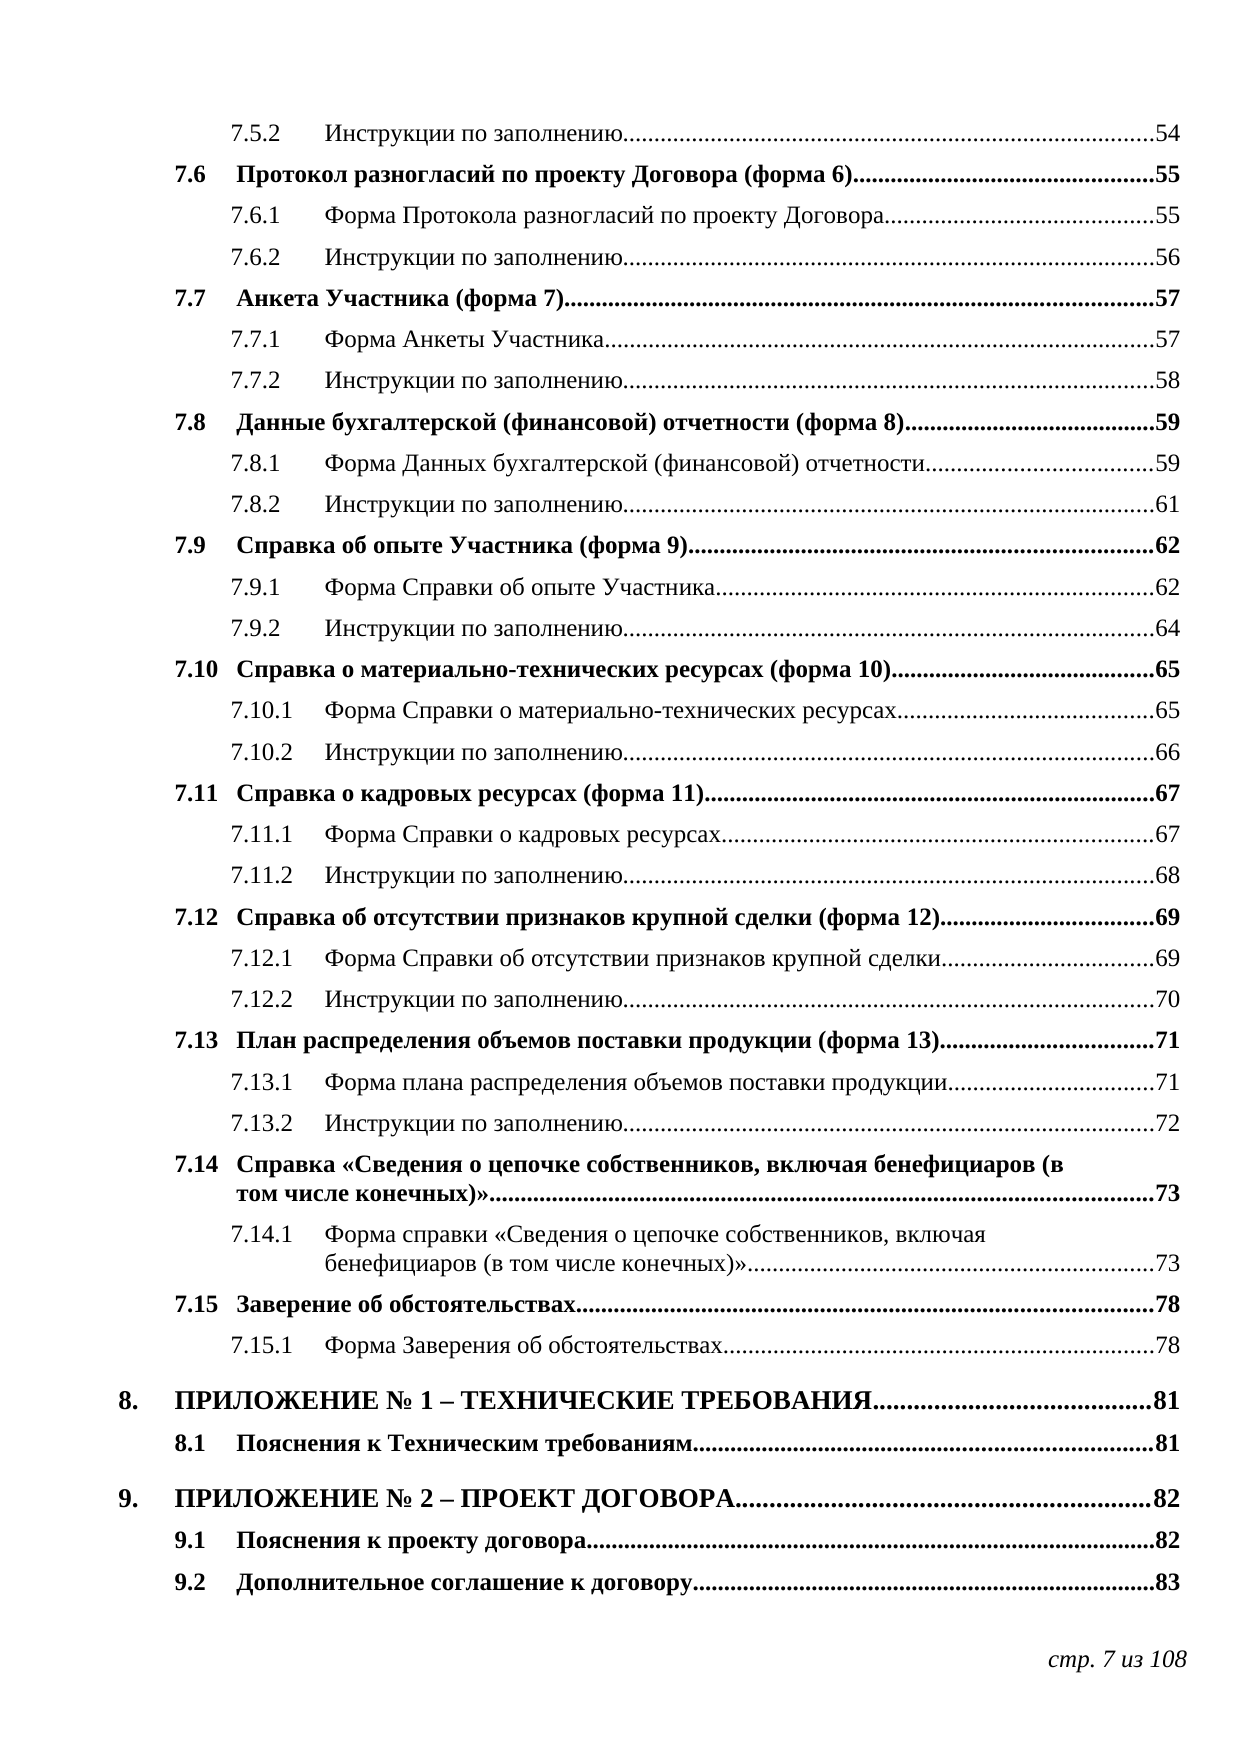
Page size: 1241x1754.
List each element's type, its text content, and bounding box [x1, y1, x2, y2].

text 7.9.1 Форма Справки об опыте Участника 62 [230, 572, 1063, 601]
text 7.6.2 Инструкции по заполнению 56 [230, 242, 1063, 271]
text 7.6.1 Форма Протокола разногласий по проекту Договора 55 [230, 201, 1063, 229]
text 8. ПРИЛОЖЕНИЕ № 1 – ТЕХНИЧЕСКИЕ ТРЕБОВАНИЯ 81 [118, 1384, 1063, 1416]
text 7.13.2 Инструкции по заполнению 72 [230, 1108, 1063, 1137]
text 7.10.1 Форма Справки о материально-технических ресурсах 65 [230, 696, 1063, 724]
text 7.13.1 Форма плана распределения объемов поставки продукции 71 [230, 1067, 1063, 1096]
text 7.14 Справка «Сведения о цепочке собственников, включая бенефициаров (в том числе конечных)» 73 [174, 1149, 1093, 1207]
text 7.9.2 Инструкции по заполнению 64 [230, 613, 1063, 642]
text 7.5.2 Инструкции по заполнению 54 [230, 118, 1063, 147]
text 7.10 Справка о материально-технических ресурсах (форма 10) 65 [174, 654, 1093, 683]
text 7.14.1 Форма справки «Сведения о цепочке собственников, включая бенефициаров (в том числе конечных)» 73 [230, 1219, 1063, 1277]
text 9.2 Дополнительное соглашение к договору 83 [174, 1567, 1093, 1595]
text 7.15.1 Форма Заверения об обстоятельствах 78 [230, 1331, 1063, 1359]
text 7.11.1 Форма Справки о кадровых ресурсах 67 [230, 819, 1063, 848]
text 7.10.2 Инструкции по заполнению 66 [230, 737, 1063, 766]
text 7.6 Протокол разногласий по проекту Договора (форма 6) 55 [174, 159, 1093, 188]
text 7.9 Справка об опыте Участника (форма 9) 62 [174, 531, 1093, 559]
text 7.8.1 Форма Данных бухгалтерской (финансовой) отчетности 59 [230, 448, 1063, 477]
text 8.1 Пояснения к Техническим требованиям 81 [174, 1428, 1093, 1457]
text 7.7.2 Инструкции по заполнению 58 [230, 366, 1063, 394]
text 7.12 Справка об отсутствии признаков крупной сделки (форма 12) 69 [174, 902, 1093, 931]
text 7.12.1 Форма Справки об отсутствии признаков крупной сделки 69 [230, 943, 1063, 972]
text 7.13 План распределения объемов поставки продукции (форма 13) 71 [174, 1026, 1093, 1054]
text 7.8.2 Инструкции по заполнению 61 [230, 489, 1063, 518]
text 7.11.2 Инструкции по заполнению 68 [230, 861, 1063, 889]
text 9.1 Пояснения к проекту договора 82 [174, 1525, 1093, 1554]
text 9. ПРИЛОЖЕНИЕ № 2 – ПРОЕКТ ДОГОВОРА 82 [118, 1482, 1063, 1513]
text 7.15 Заверение об обстоятельствах 78 [174, 1289, 1093, 1318]
text 7.12.2 Инструкции по заполнению 70 [230, 984, 1063, 1013]
text 7.7.1 Форма Анкеты Участника 57 [230, 324, 1063, 353]
text 7.11 Справка о кадровых ресурсах (форма 11) 67 [174, 778, 1093, 807]
text 7.7 Анкета Участника (форма 7) 57 [174, 283, 1093, 312]
text 7.8 Данные бухгалтерской (финансовой) отчетности (форма 8) 59 [174, 407, 1093, 436]
